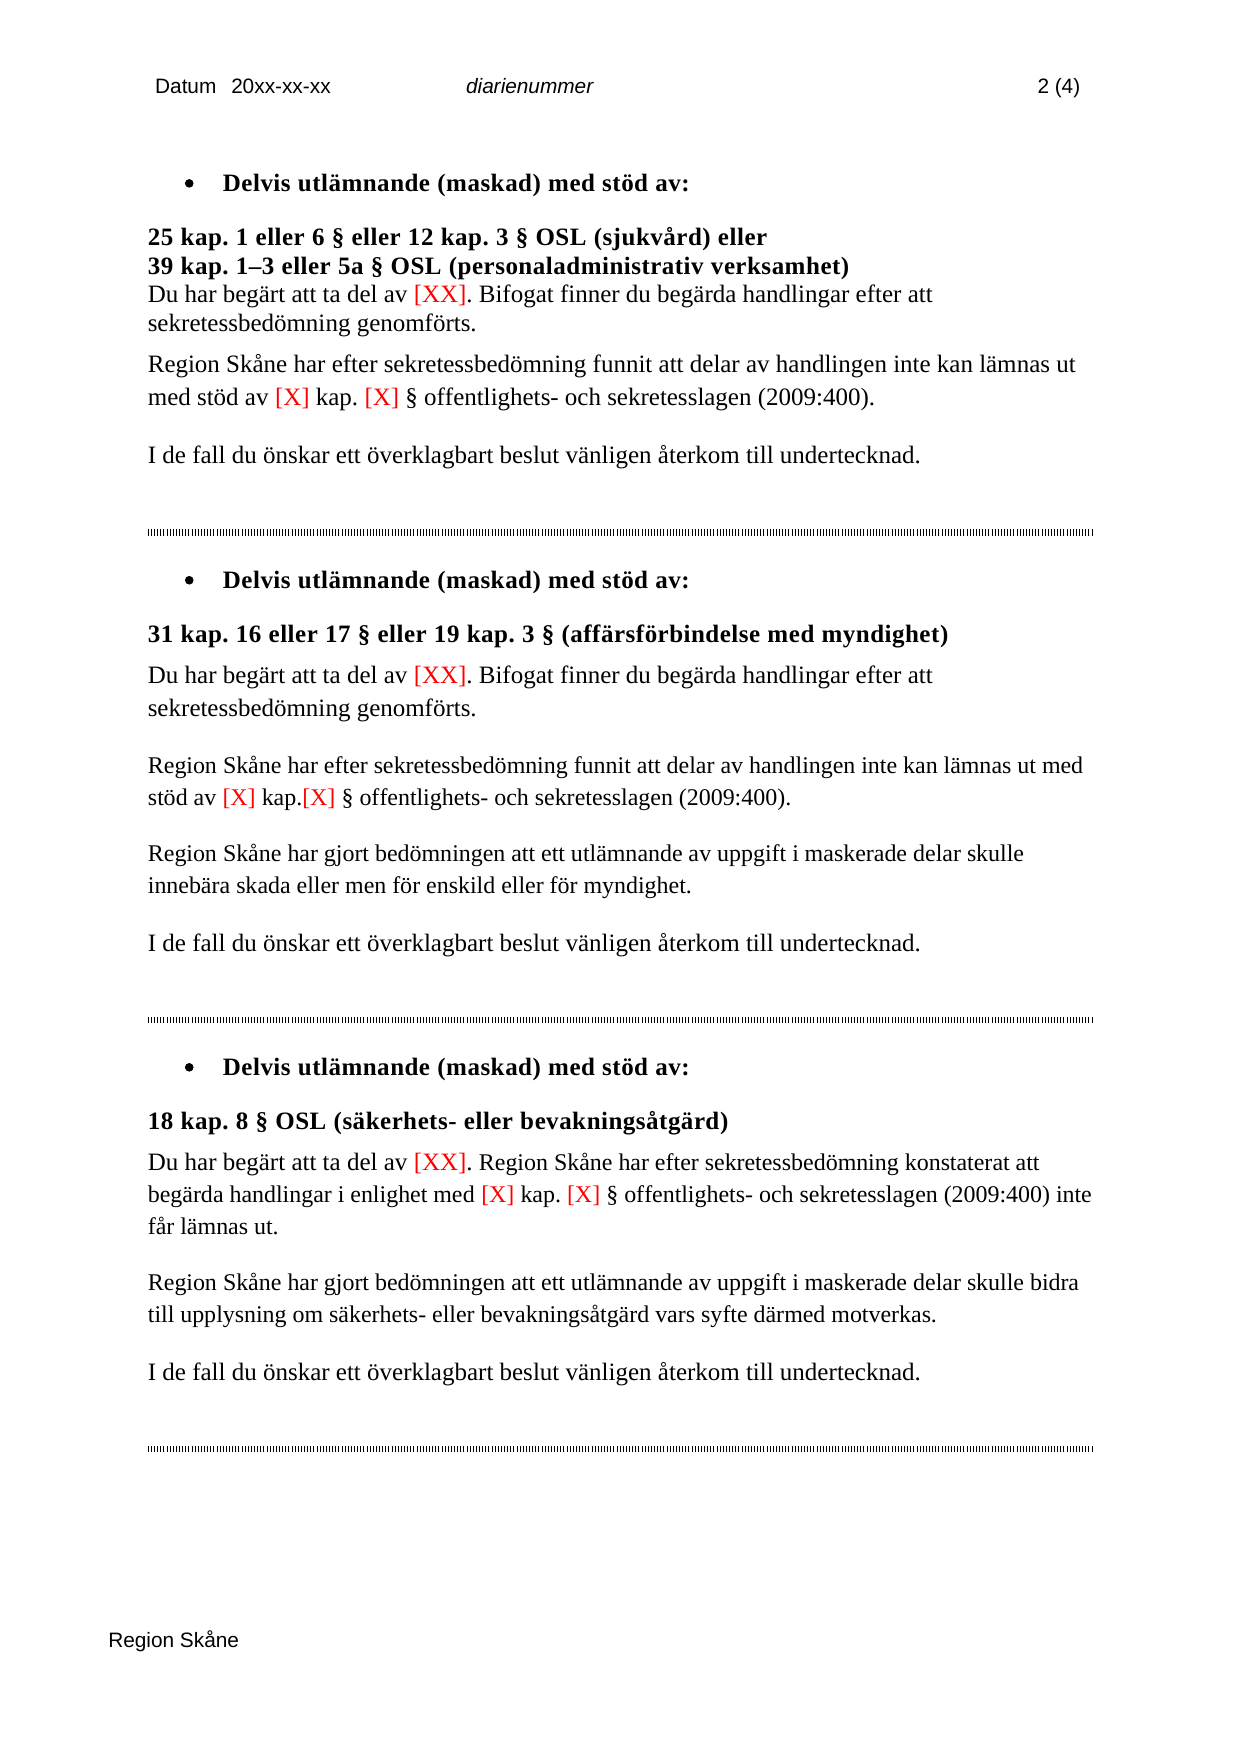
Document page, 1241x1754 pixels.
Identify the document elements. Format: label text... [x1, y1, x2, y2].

text Du har begärt att ta del av [XX]. Region Skåne har efter sekretessbedömning konstaterat att begärda handlingar i enlighet med [X] kap. [X] § offentlighets- och sekretesslagen (2009:400) inte får lämnas ut. [148, 1147, 1093, 1239]
text I de fall du önskar ett överklagbart beslut vänligen återkom till undertecknad. [148, 1357, 1093, 1385]
text Du har begärt att ta del av [XX]. Bifogat finner du begärda handlingar efter att sekretessbedömning genomförts. [148, 660, 1093, 722]
list Delvis utlämnande (maskad) med stöd av: [185, 1052, 1093, 1081]
text I de fall du önskar ett överklagbart beslut vänligen återkom till undertecknad. [148, 928, 1093, 956]
text Du har begärt att ta del av [XX]. Bifogat finner du begärda handlingar efter att sekretessbedömning genomförts. [148, 279, 1093, 337]
text 25 kap. 1 eller 6 § eller 12 kap. 3 § OSL (sjukvård) eller [148, 222, 1093, 251]
text 31 kap. 16 eller 17 § eller 19 kap. 3 § (affärsförbindelse med myndighet) [148, 619, 1093, 647]
text Region Skåne har efter sekretessbedömning funnit att delar av handlingen inte kan lämnas ut med stöd av [X] kap.[X] § offentlighets- och sekretesslagen (2009:400). [148, 751, 1093, 810]
list Delvis utlämnande (maskad) med stöd av: [185, 168, 1093, 197]
text 18 kap. 8 § OSL (säkerhets- eller bevakningsåtgärd) [148, 1106, 1093, 1135]
text Region Skåne har gjort bedömningen att ett utlämnande av uppgift i maskerade delar skulle innebära skada eller men för enskild eller för myndighet. [148, 839, 1093, 899]
text I de fall du önskar ett överklagbart beslut vänligen återkom till undertecknad. [148, 441, 1093, 469]
text 39 kap. 1–3 eller 5a § OSL (personaladministrativ verksamhet) [148, 251, 1093, 279]
list Delvis utlämnande (maskad) med stöd av: [185, 565, 1093, 594]
text Region Skåne har gjort bedömningen att ett utlämnande av uppgift i maskerade delar skulle bidra till upplysning om säkerhets- eller bevakningsåtgärd vars syfte därmed motverkas. [148, 1268, 1093, 1328]
text Region Skåne har efter sekretessbedömning funnit att delar av handlingen inte kan lämnas ut med stöd av [X] kap. [X] § offentlighets- och sekretesslagen (2009:400). [148, 349, 1093, 411]
